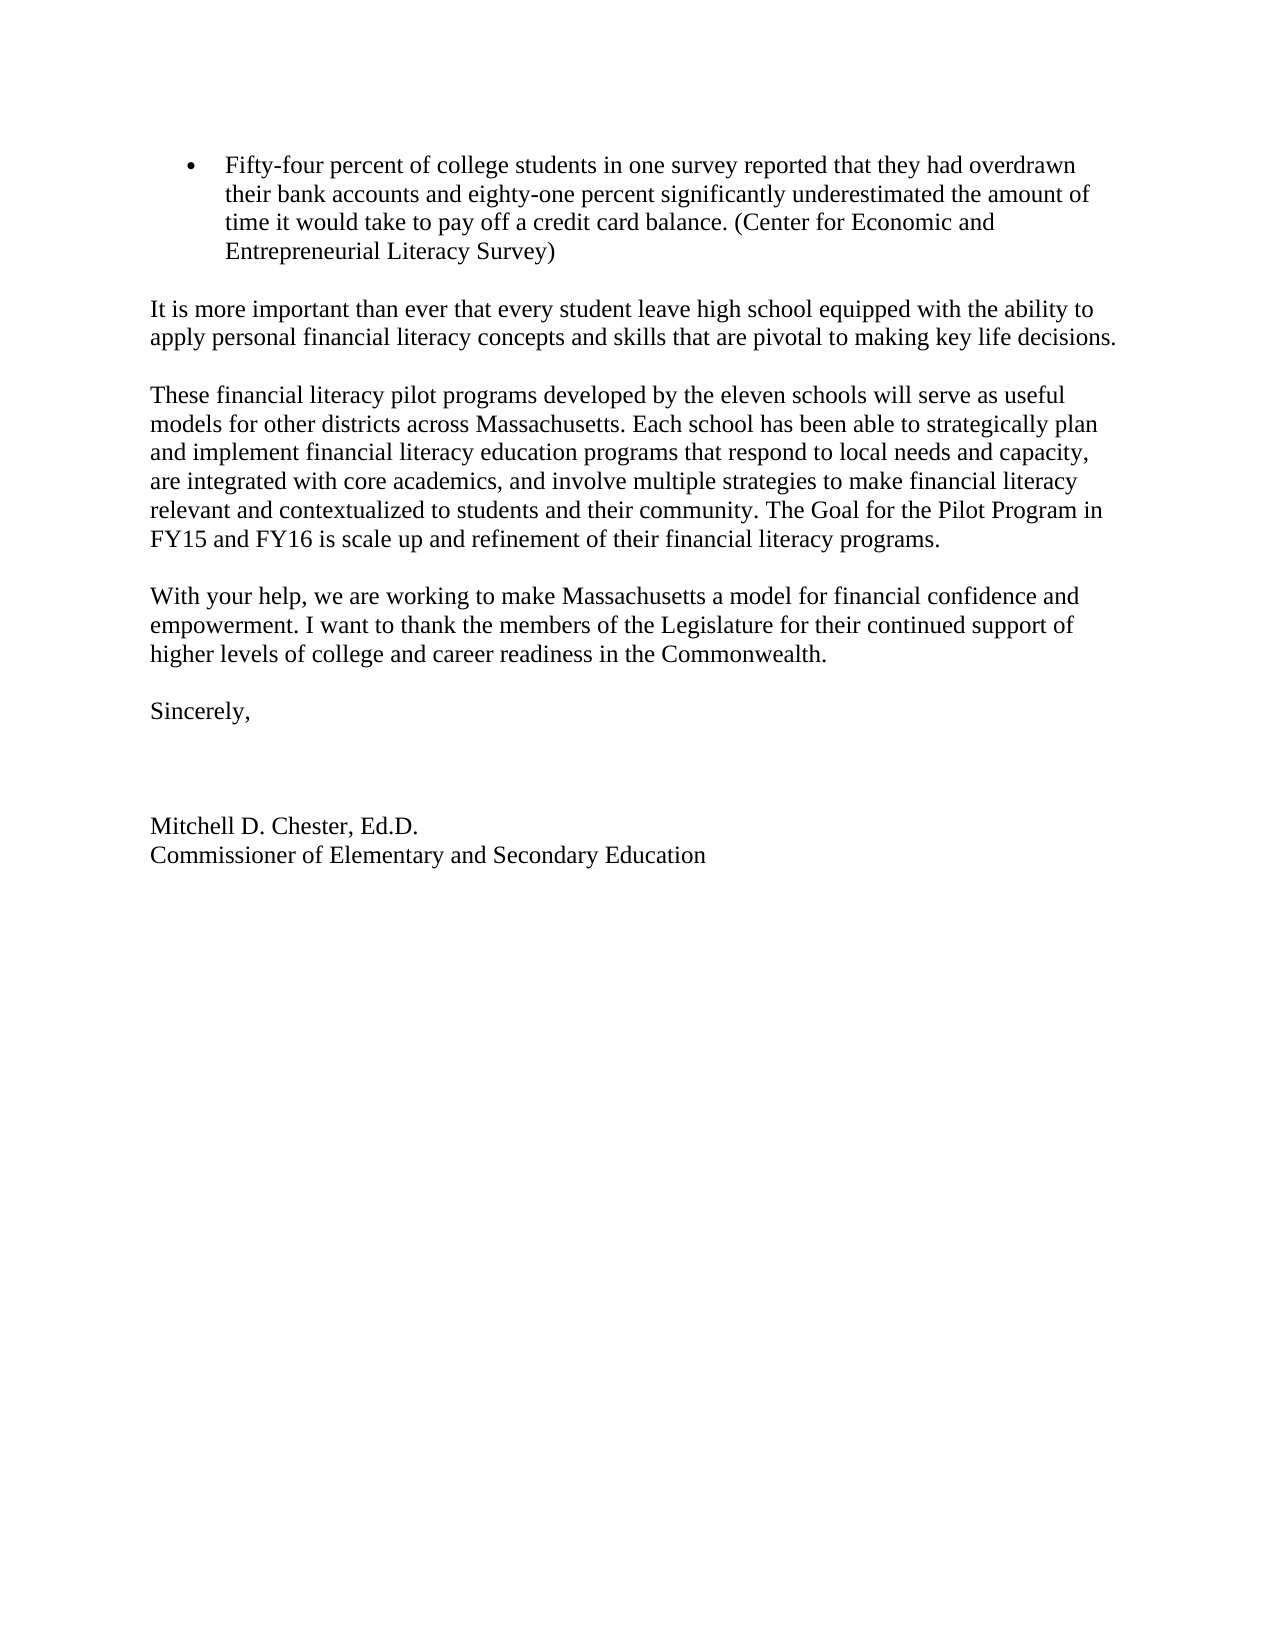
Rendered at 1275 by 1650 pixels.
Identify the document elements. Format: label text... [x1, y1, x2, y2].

text These financial literacy pilot programs developed by the eleven schools will serve as useful models for other districts across Massachusetts. Each school has been able to strategically plan and implement financial literacy education programs that respond to local needs and capacity, are integrated with core academics, and involve multiple strategies to make financial literacy relevant and contextualized to students and their community. The Goal for the Pilot Program in FY15 and FY16 is scale up and refinement of their financial literacy programs. [150, 380, 1125, 552]
text Sincerely, [150, 696, 1125, 725]
text Mitchell D. Chester, Ed.D. [150, 811, 1125, 840]
list Fifty-four percent of college students in one survey reported that they had overdrawn their bank accounts and eighty-one percent significantly underestimated the amount of time it would take to pay off a credit card balance. (Center for Economic and Entrepreneurial Literacy Survey) [187, 150, 1125, 265]
text It is more important than ever that every student leave high school equipped with the ability to apply personal financial literacy concepts and skills that are pivotal to making key life decisions. [150, 294, 1125, 351]
text Commissioner of Elementary and Secondary Education [150, 840, 1125, 869]
text With your help, we are working to make Massachusetts a model for financial confidence and empowerment. I want to thank the members of the Legislature for their continued support of higher levels of college and career readiness in the Commonwealth. [150, 581, 1125, 667]
